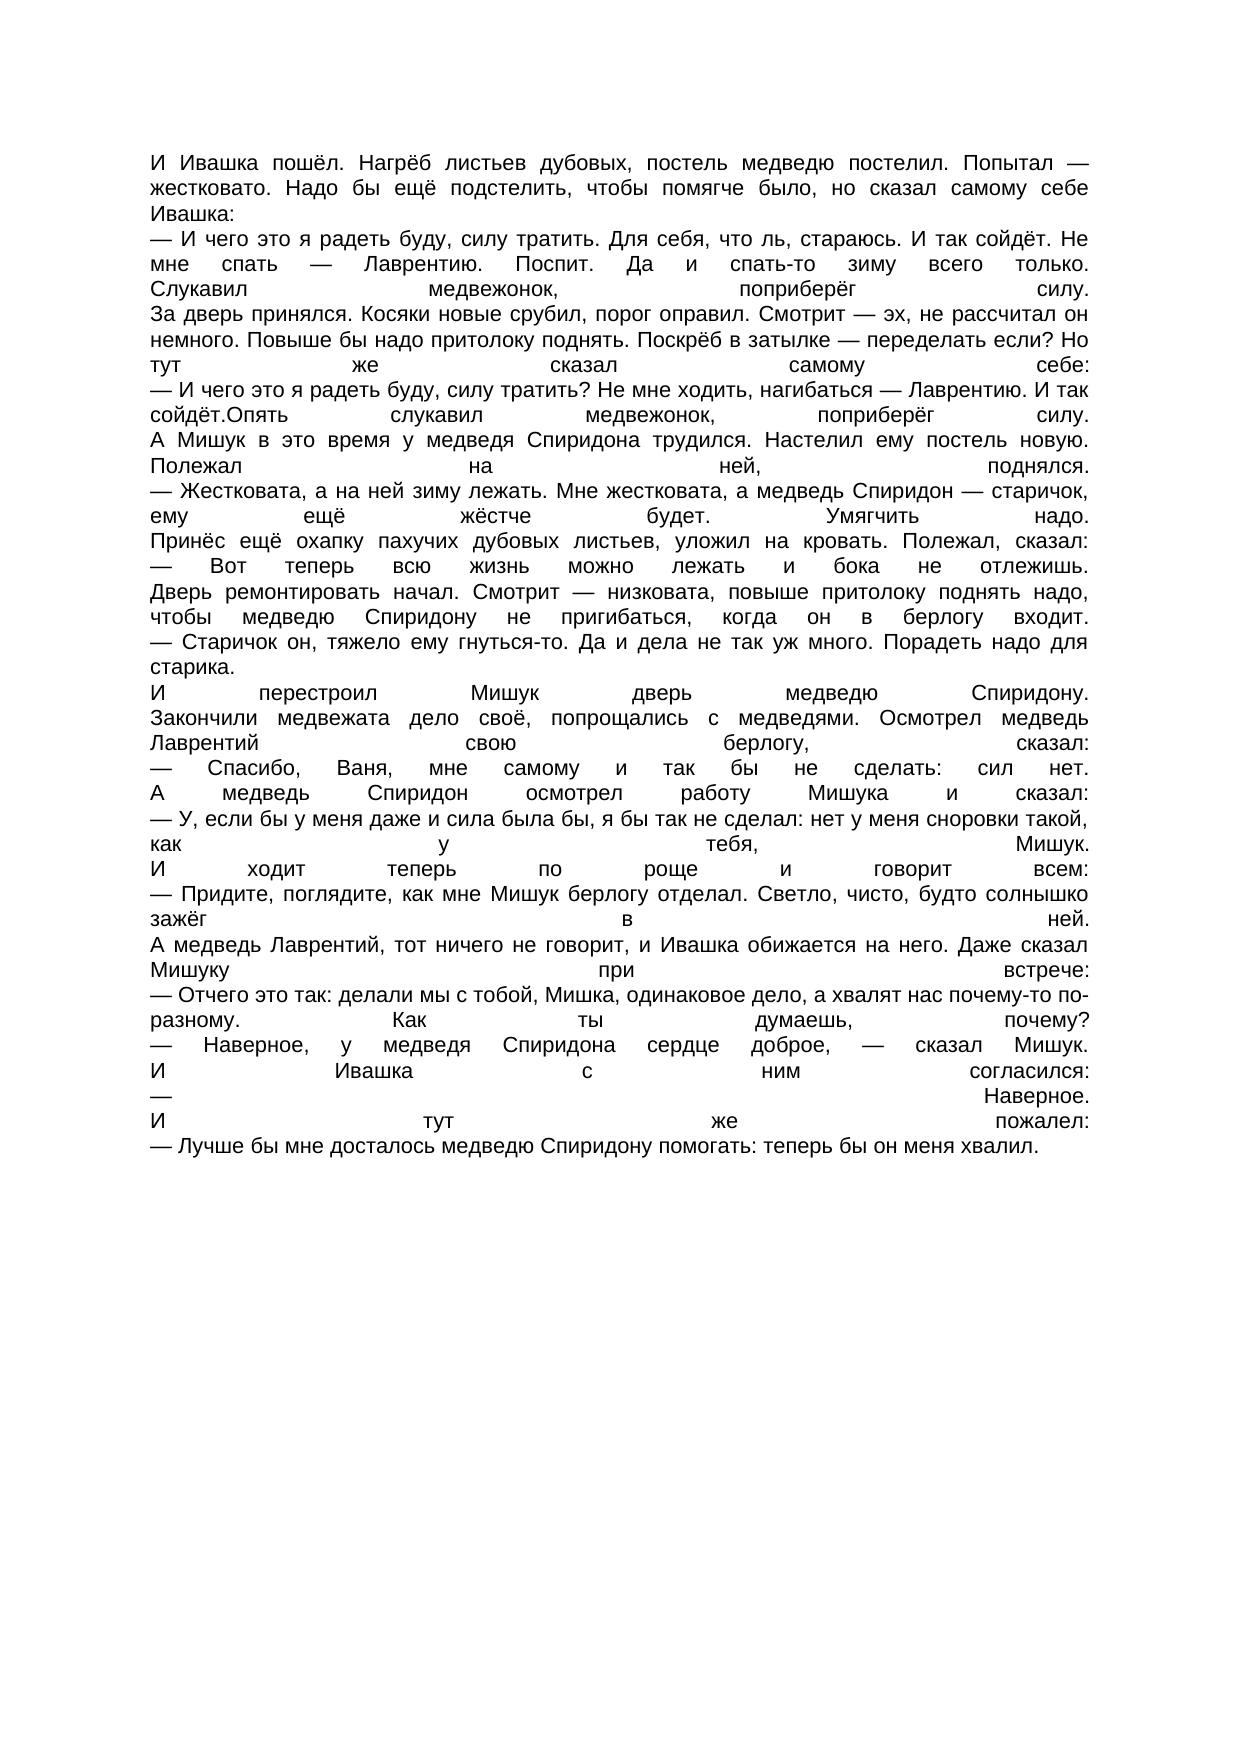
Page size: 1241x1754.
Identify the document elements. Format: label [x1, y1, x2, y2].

text [150, 150, 1090, 1158]
